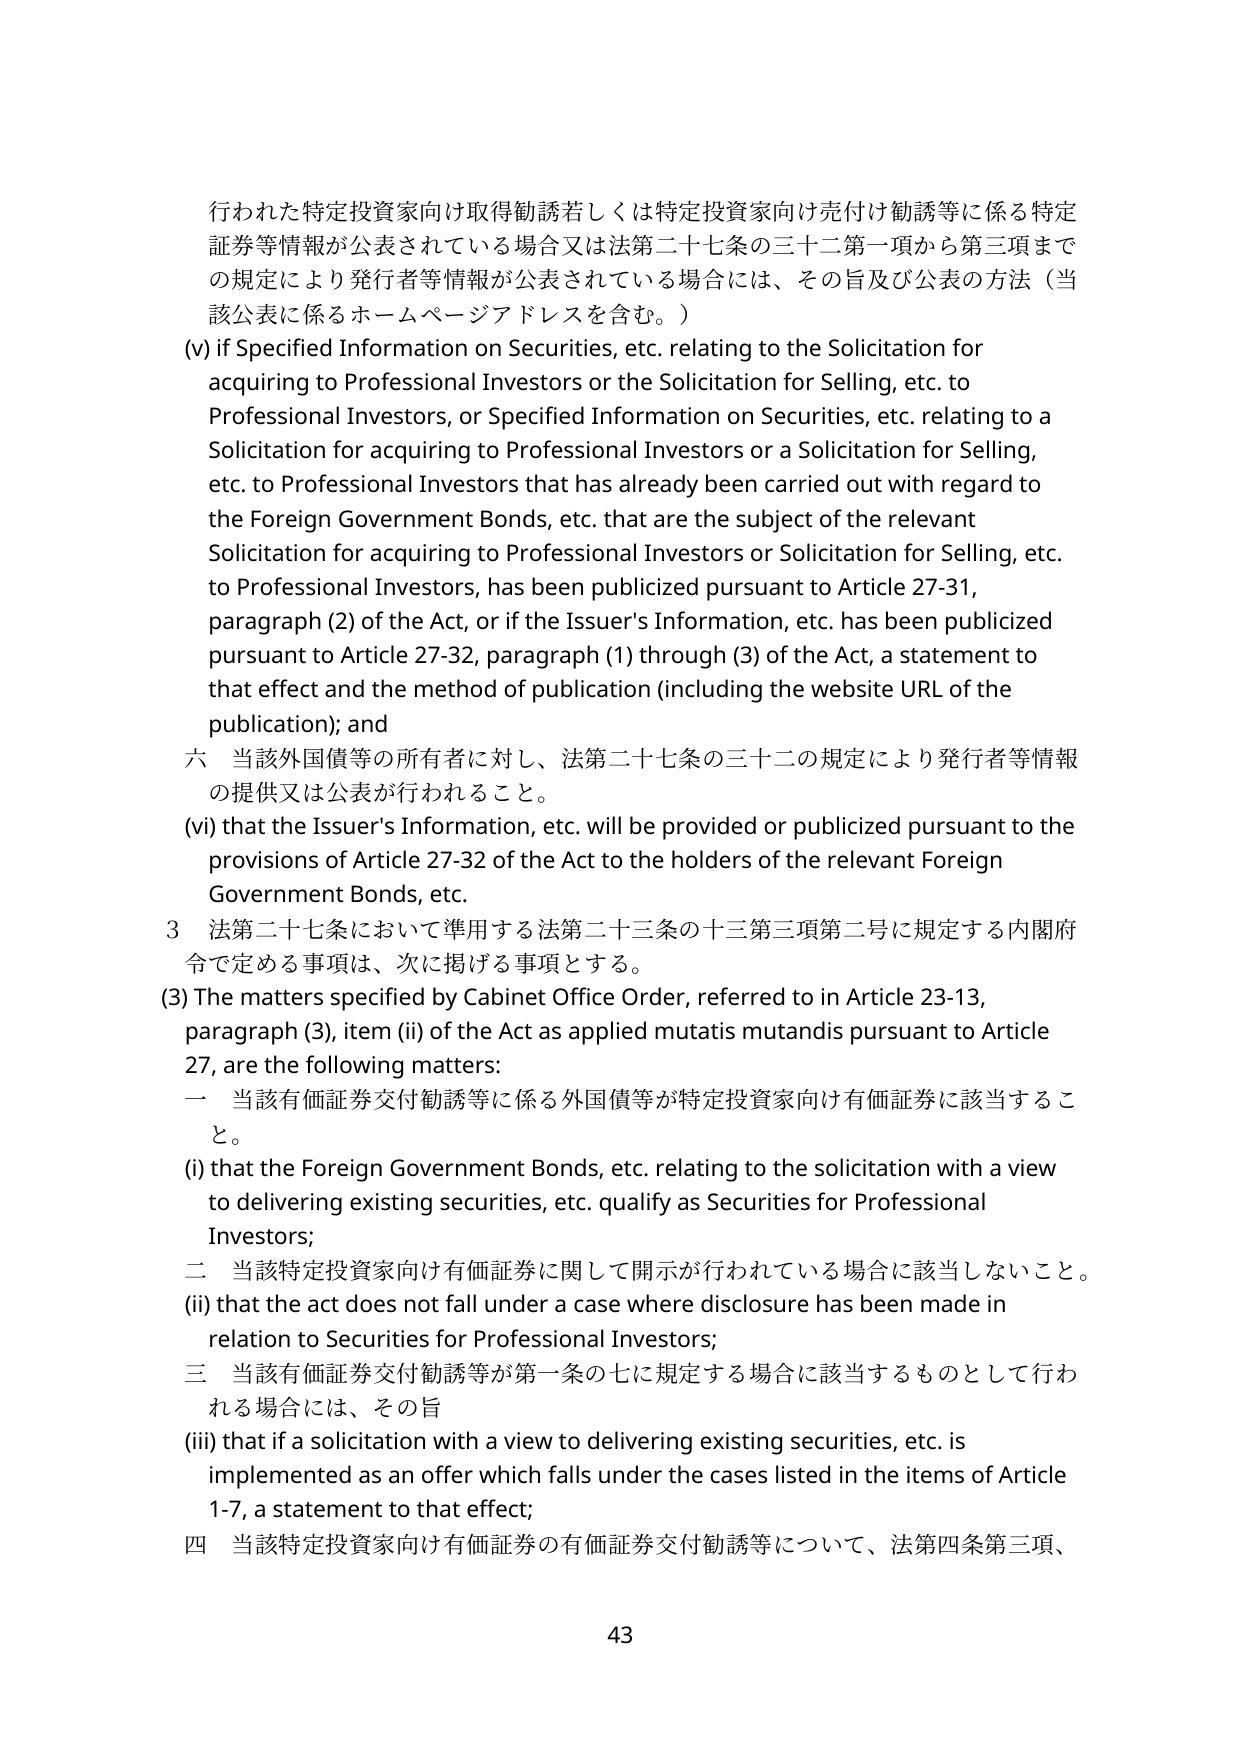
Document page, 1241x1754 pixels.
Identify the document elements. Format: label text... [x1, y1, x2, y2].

text (ii) that the act does not fall under a case where disclosure has been made in relation to Securities for Professional Investors; [184, 1287, 1079, 1355]
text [184, 1526, 1079, 1560]
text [184, 194, 1079, 330]
text 六 当該外国債等の所有者に対し、法第二十七条の三十二の規定により発行者等情報の提供又は公表が行われること。 [184, 740, 1079, 809]
text (vi) that the Issuer's Information, etc. will be provided or publicized pursuant to the provisions of Article 27-32 of the Act to the holders of the relevant Foreign Government Bonds, etc. [184, 809, 1079, 911]
text 二 当該特定投資家向け有価証券に関して開示が行われている場合に該当しないこと。 [184, 1253, 1079, 1287]
text 三 当該有価証券交付勧誘等が第一条の七に規定する場合に該当するものとして行われる場合には、その旨 [184, 1355, 1079, 1424]
text (iii) that if a solicitation with a view to delivering existing securities, etc. is implemented as an offer which falls under the cases listed in the items of Article 1-7, a statement to that effect; [184, 1424, 1079, 1526]
text ３ 法第二十七条において準用する法第二十三条の十三第三項第二号に規定する内閣府令で定める事項は、次に掲げる事項とする。 [161, 911, 1079, 979]
text 一 当該有価証券交付勧誘等に係る外国債等が特定投資家向け有価証券に該当すること。 [184, 1082, 1079, 1150]
text (v) if Specified Information on Securities, etc. relating to the Solicitation for acquiring to Professional Investors or the Solicitation for Selling, etc. to Professional Investors, or Specified Information on Securities, etc. relating to a Solicitation for acquiring to Professional Investors or a Solicitation for Selling, etc. to Professional Investors that has already been carried out with regard to the Foreign Government Bonds, etc. that are the subject of the relevant Solicitation for acquiring to Professional Investors or Solicitation for Selling, etc. to Professional Investors, has been publicized pursuant to Article 27-31, paragraph (2) of the Act, or if the Issuer's Information, etc. has been publicized pursuant to Article 27-32, paragraph (1) through (3) of the Act, a statement to that effect and the method of publication (including the website URL of the publication); and [184, 330, 1079, 740]
text (i) that the Foreign Government Bonds, etc. relating to the solicitation with a view to delivering existing securities, etc. qualify as Securities for Professional Investors; [184, 1150, 1079, 1253]
text (3) The matters specified by Cabinet Office Order, referred to in Article 23-13, paragraph (3), item (ii) of the Act as applied mutatis mutandis pursuant to Article 27, are the following matters: [161, 979, 1079, 1082]
